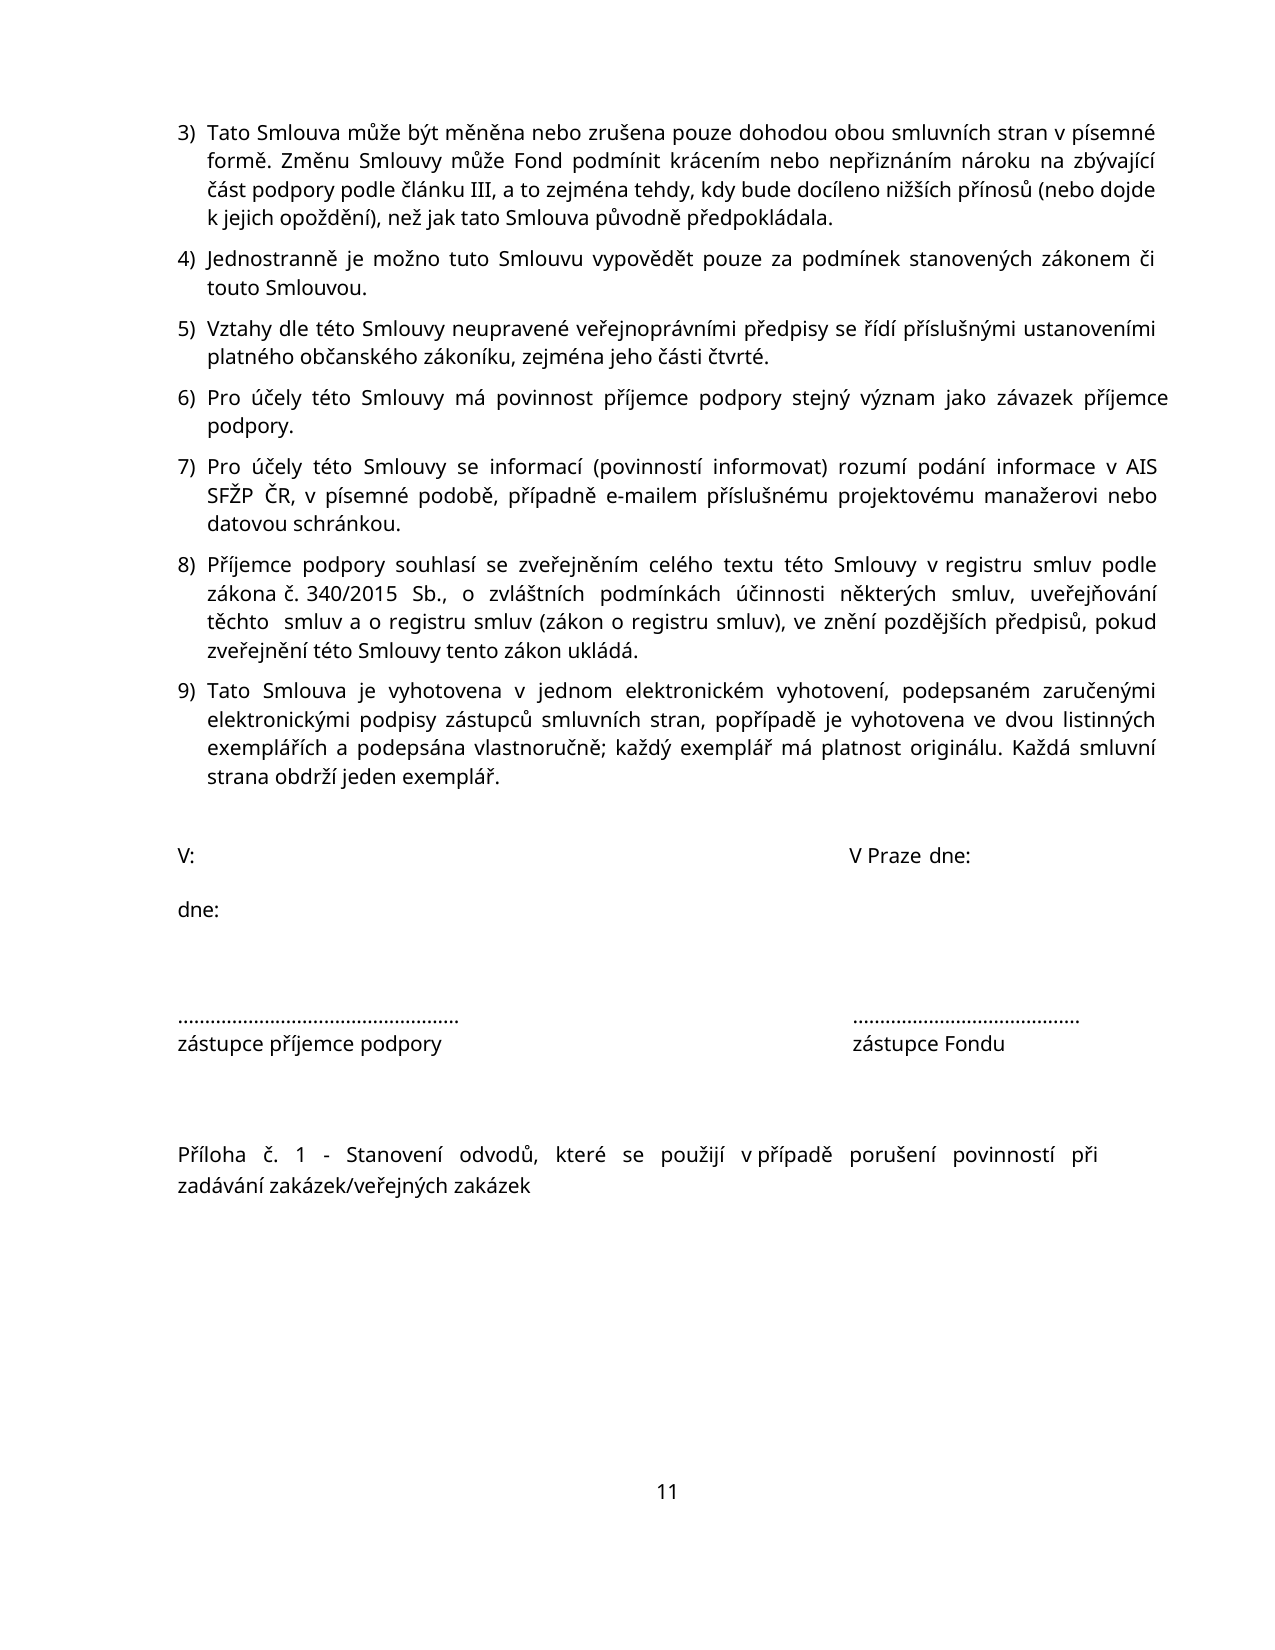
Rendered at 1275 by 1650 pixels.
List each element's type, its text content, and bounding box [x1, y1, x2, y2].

list Tato Smlouva je vyhotovena v jednom elektronickém vyhotovení, podepsaném zaručenými elektronickými podpisy zástupců smluvních stran, popřípadě je vyhotovena ve dvou listinných exemplářích a podepsána vlastnoručně; každý exemplář má platnost originálu. Každá smluvní strana obdrží jeden exemplář. [177, 677, 1157, 790]
text Příloha č. 1 - Stanovení odvodů, které se použijí v případě porušení povinností při zadávání zakázek/veřejných zakázek [177, 1140, 1169, 1200]
list Pro účely této Smlouvy se informací (povinností informovat) rozumí podání informace v AIS SFŽP ČR, v písemné podobě, případně e-mailem příslušnému projektovému manažerovi nebo datovou schránkou. [177, 452, 1157, 538]
text dne: [177, 896, 1169, 924]
list Jednostranně je možno tuto Smlouvu vypovědět pouze za podmínek stanovených zákonem či touto Smlouvou. [177, 244, 1157, 301]
text V: V Praze dne: [177, 841, 1169, 870]
list Vztahy dle této Smlouvy neupravené veřejnoprávními předpisy se řídí příslušnými ustanoveními platného občanského zákoníku, zejména jeho části čtvrté. [177, 314, 1157, 371]
text zástupce příjemce podpory zástupce Fondu [177, 1029, 1169, 1058]
list Příjemce podpory souhlasí se zveřejněním celého textu této Smlouvy v registru smluv podle zákona č. 340/2015 Sb., o zvláštních podmínkách účinnosti některých smluv, uveřejňování těchto smluv a o registru smluv (zákon o registru smluv), ve znění pozdějších předpisů, pokud zveřejnění této Smlouvy tento zákon ukládá. [177, 550, 1157, 664]
text ……………………………………………. …………………………………… [177, 1001, 1169, 1029]
list Pro účely této Smlouvy má povinnost příjemce podpory stejný význam jako závazek příjemce podpory. [177, 383, 1169, 440]
list Tato Smlouva může být měněna nebo zrušena pouze dohodou obou smluvních stran v písemné formě. Změnu Smlouvy může Fond podmínit krácením nebo nepřiznáním nároku na zbývající část podpory podle článku III, a to zejména tehdy, kdy bude docíleno nižších přínosů (nebo dojde k jejich opoždění), než jak tato Smlouva původně předpokládala. [177, 118, 1156, 232]
